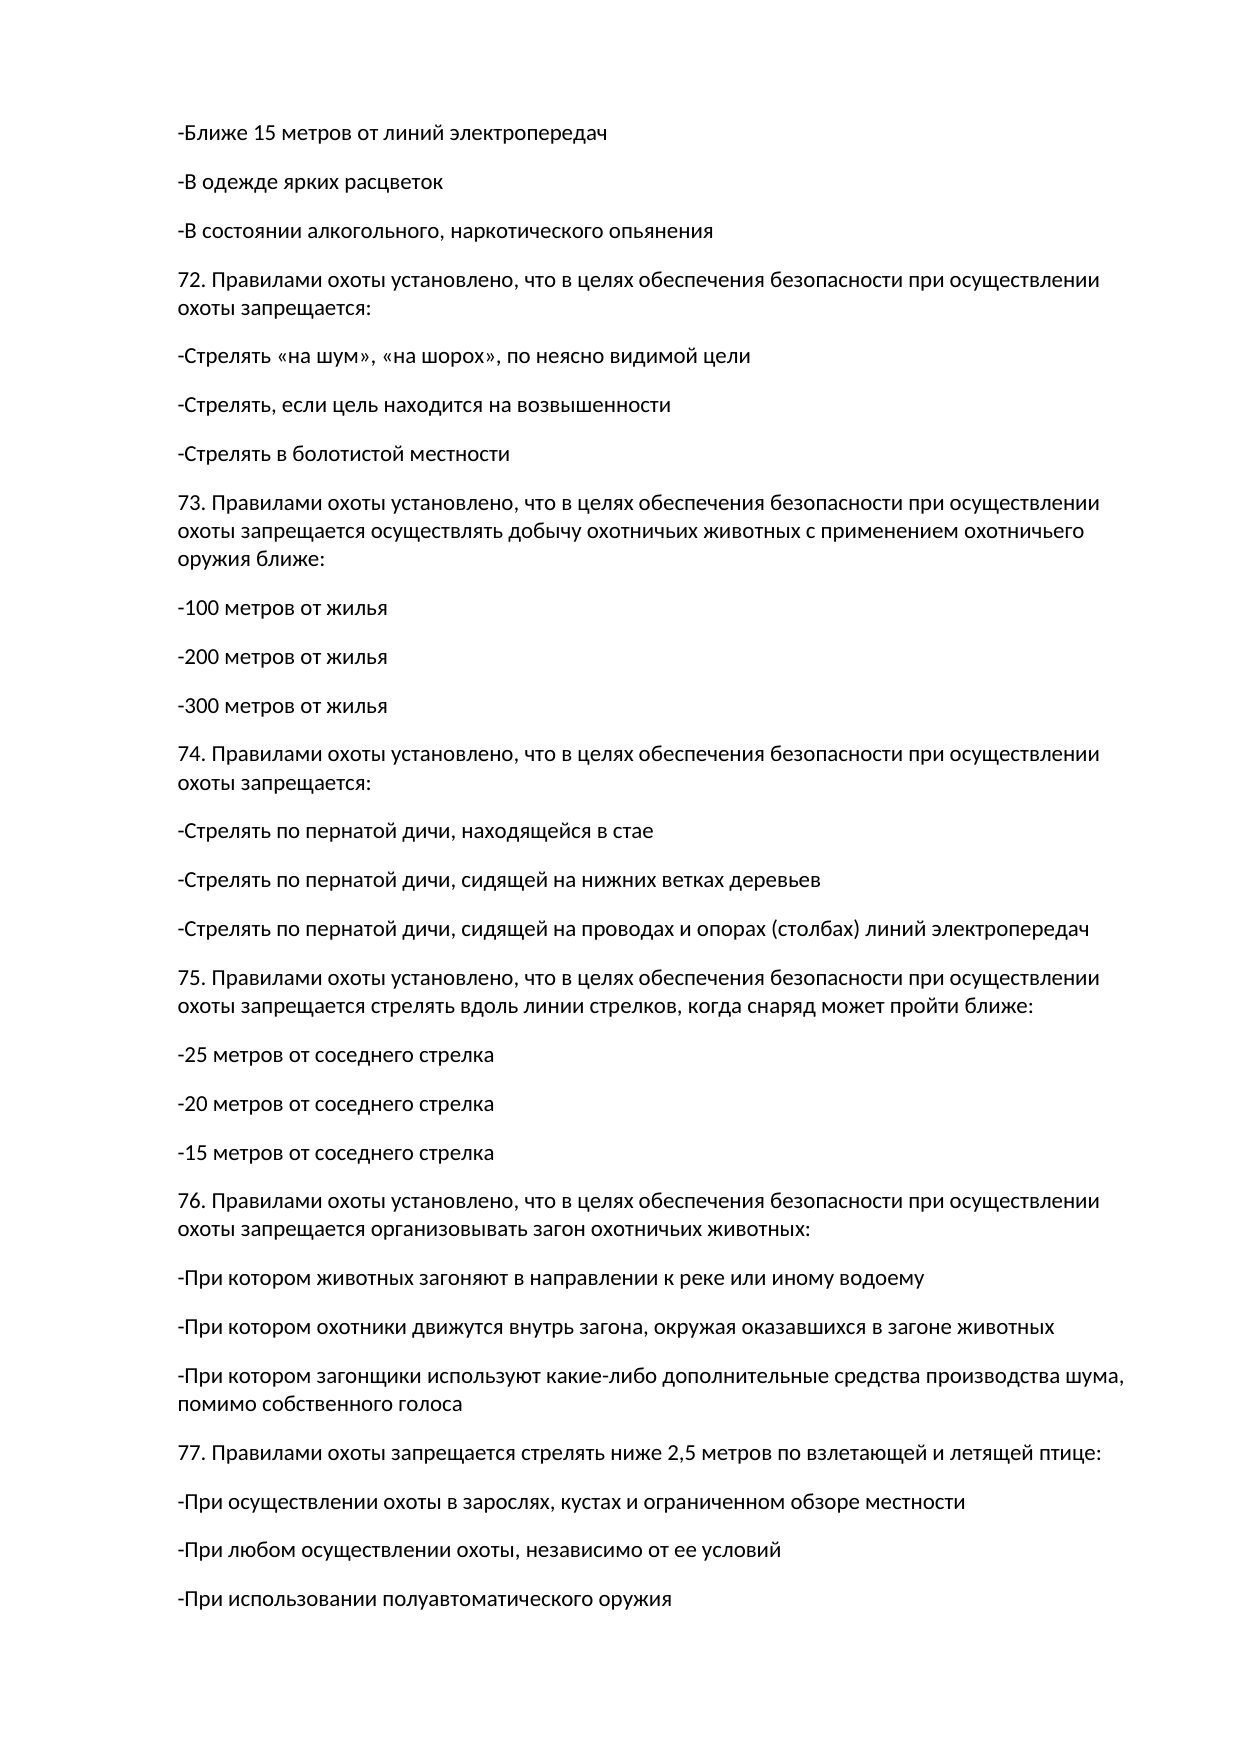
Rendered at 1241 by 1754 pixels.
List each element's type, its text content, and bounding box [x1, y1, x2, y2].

text -Ближе 15 метров от линий электропередач [177, 118, 1152, 146]
text 74. Правилами охоты установлено, что в целях обеспечения безопасности при осуществлении охоты запрещается: [177, 739, 1152, 796]
text -Стрелять по пернатой дичи, находящейся в стае [177, 816, 1152, 844]
text -Стрелять по пернатой дичи, сидящей на проводах и опорах (столбах) линий электропередач [177, 914, 1152, 942]
text -При котором животных загоняют в направлении к реке или иному водоему [177, 1263, 1152, 1291]
text 75. Правилами охоты установлено, что в целях обеспечения безопасности при осуществлении охоты запрещается стрелять вдоль линии стрелков, когда снаряд может пройти ближе: [177, 963, 1152, 1019]
text 76. Правилами охоты установлено, что в целях обеспечения безопасности при осуществлении охоты запрещается организовывать загон охотничьих животных: [177, 1186, 1152, 1242]
text -Стрелять в болотистой местности [177, 439, 1152, 467]
text 77. Правилами охоты запрещается стрелять ниже 2,5 метров по взлетающей и летящей птице: [177, 1438, 1152, 1466]
text -20 метров от соседнего стрелка [177, 1089, 1152, 1117]
text -При котором охотники движутся внутрь загона, окружая оказавшихся в загоне животных [177, 1312, 1152, 1340]
text -Стрелять, если цель находится на возвышенности [177, 390, 1152, 418]
text -300 метров от жилья [177, 691, 1152, 719]
text -Стрелять по пернатой дичи, сидящей на нижних ветках деревьев [177, 865, 1152, 893]
text -При котором загонщики используют какие-либо дополнительные средства производства шума, помимо собственного голоса [177, 1361, 1152, 1417]
text 73. Правилами охоты установлено, что в целях обеспечения безопасности при осуществлении охоты запрещается осуществлять добычу охотничьих животных с применением охотничьего оружия ближе: [177, 488, 1152, 572]
text -При осуществлении охоты в зарослях, кустах и ограниченном обзоре местности [177, 1487, 1152, 1515]
text -100 метров от жилья [177, 593, 1152, 621]
text -При любом осуществлении охоты, независимо от ее условий [177, 1536, 1152, 1564]
text -200 метров от жилья [177, 642, 1152, 670]
text -В одежде ярких расцветок [177, 167, 1152, 195]
text -Стрелять «на шум», «на шорох», по неясно видимой цели [177, 342, 1152, 369]
text -В состоянии алкогольного, наркотического опьянения [177, 216, 1152, 244]
text -15 метров от соседнего стрелка [177, 1138, 1152, 1166]
text -При использовании полуавтоматического оружия [177, 1584, 1152, 1612]
text -25 метров от соседнего стрелка [177, 1040, 1152, 1068]
text 72. Правилами охоты установлено, что в целях обеспечения безопасности при осуществлении охоты запрещается: [177, 265, 1152, 321]
